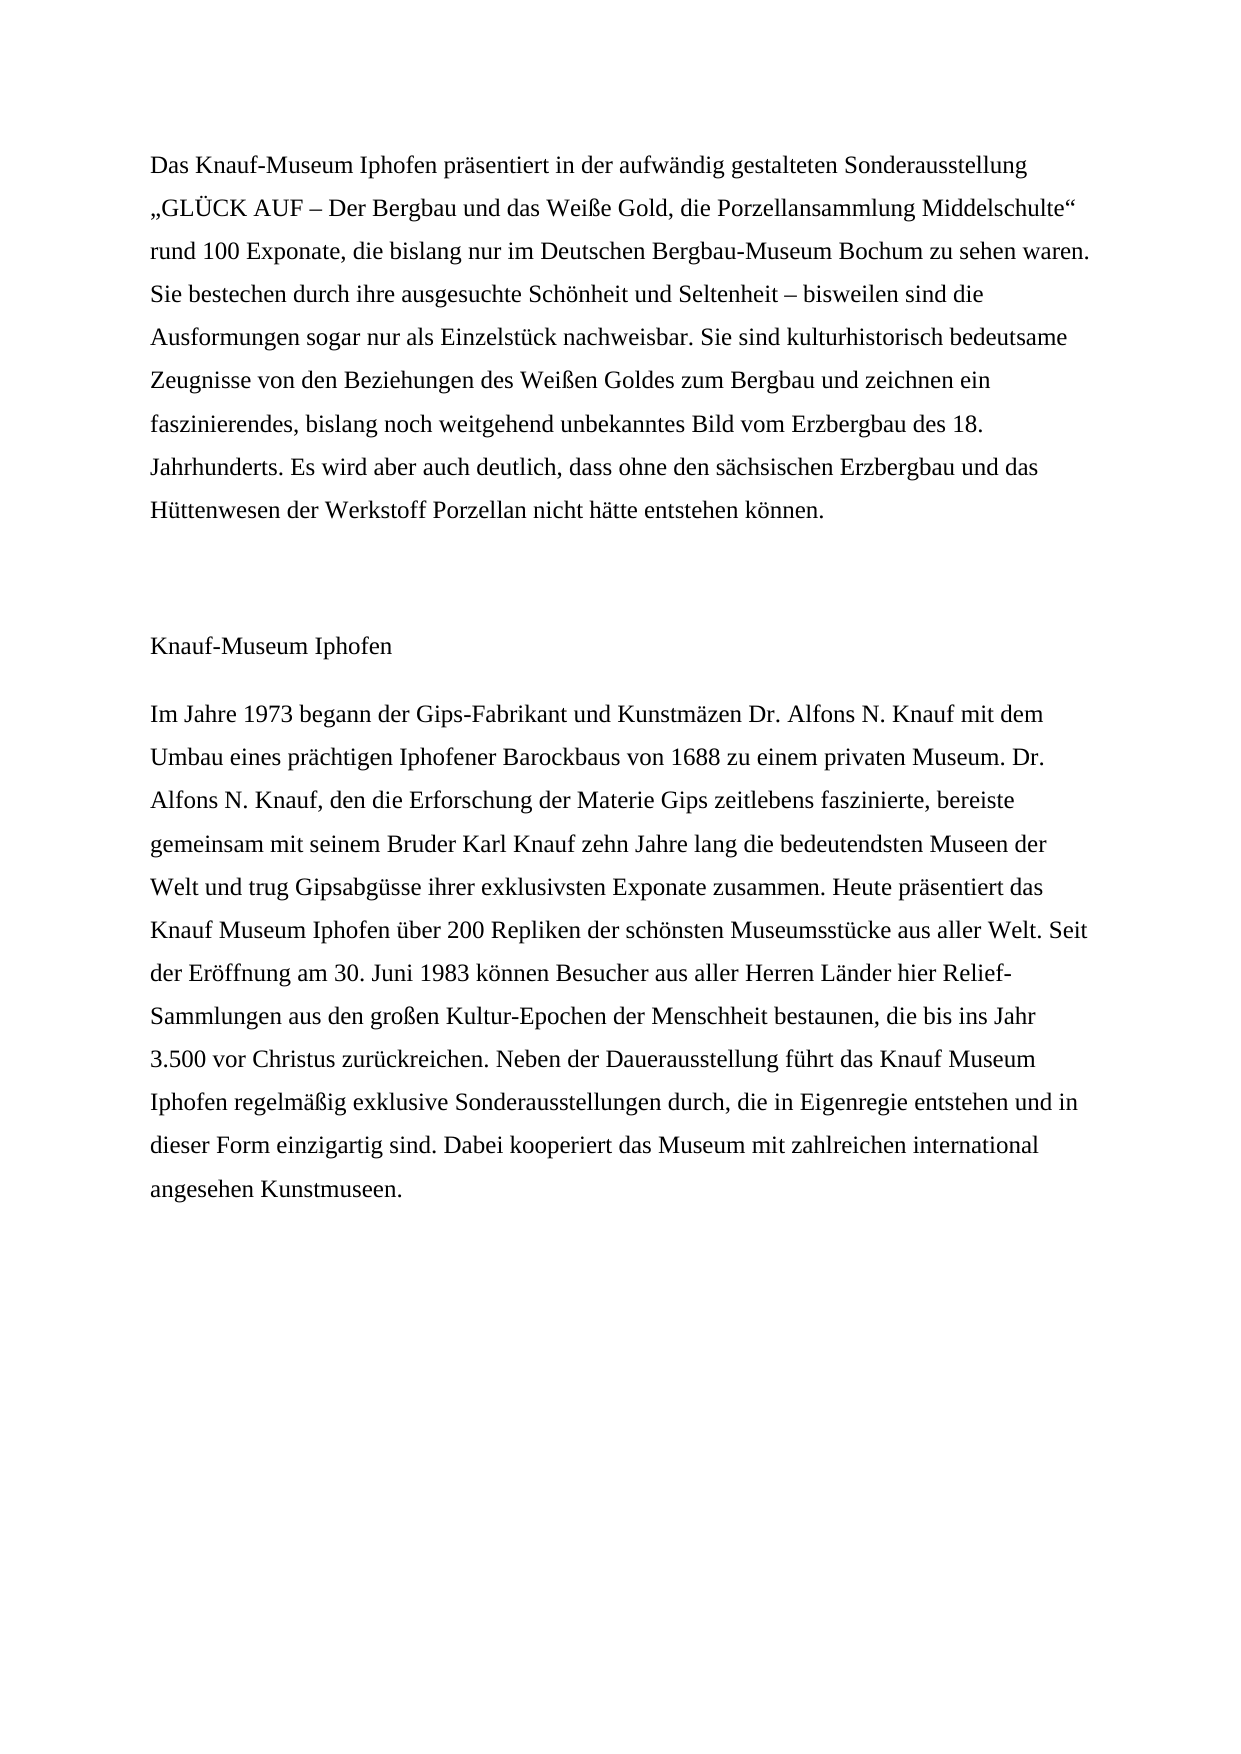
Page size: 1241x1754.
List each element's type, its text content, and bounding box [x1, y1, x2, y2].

text Im Jahre 1973 begann der Gips-Fabrikant und Kunstmäzen Dr. Alfons N. Knauf mit dem Umbau eines prächtigen Iphofener Barockbaus von 1688 zu einem privaten Museum. Dr. Alfons N. Knauf, den die Erforschung der Materie Gips zeitlebens faszinierte, bereiste gemeinsam mit seinem Bruder Karl Knauf zehn Jahre lang die bedeutendsten Museen der Welt und trug Gipsabgüsse ihrer exklusivsten Exponate zusammen. Heute präsentiert das Knauf Museum Iphofen über 200 Repliken der schönsten Museumsstücke aus aller Welt. Seit der Eröffnung am 30. Juni 1983 können Besucher aus aller Herren Länder hier Relief-Sammlungen aus den großen Kultur-Epochen der Menschheit bestaunen, die bis ins Jahr 3.500 vor Christus zurückreichen. Neben der Dauerausstellung führt das Knauf Museum Iphofen regelmäßig exklusive Sonderausstellungen durch, die in Eigenregie entstehen und in dieser Form einzigartig sind. Dabei kooperiert das Museum mit zahlreichen international angesehen Kunstmuseen. [150, 699, 1090, 1202]
text Knauf-Museum Iphofen [150, 631, 1090, 660]
text Das Knauf-Museum Iphofen präsentiert in der aufwändig gestalteten Sonderausstellung „GLÜCK AUF – Der Bergbau und das Weiße Gold, die Porzellansammlung Middelschulte“ rund 100 Exponate, die bislang nur im Deutschen Bergbau-Museum Bochum zu sehen waren. Sie bestechen durch ihre ausgesuchte Schönheit und Seltenheit – bisweilen sind die Ausformungen sogar nur als Einzelstück nachweisbar. Sie sind kulturhistorisch bedeutsame Zeugnisse von den Beziehungen des Weißen Goldes zum Bergbau und zeichnen ein faszinierendes, bislang noch weitgehend unbekanntes Bild vom Erzbergbau des 18. Jahrhunderts. Es wird aber auch deutlich, dass ohne den sächsischen Erzbergbau und das Hüttenwesen der Werkstoff Porzellan nicht hätte entstehen können. [150, 150, 1090, 524]
